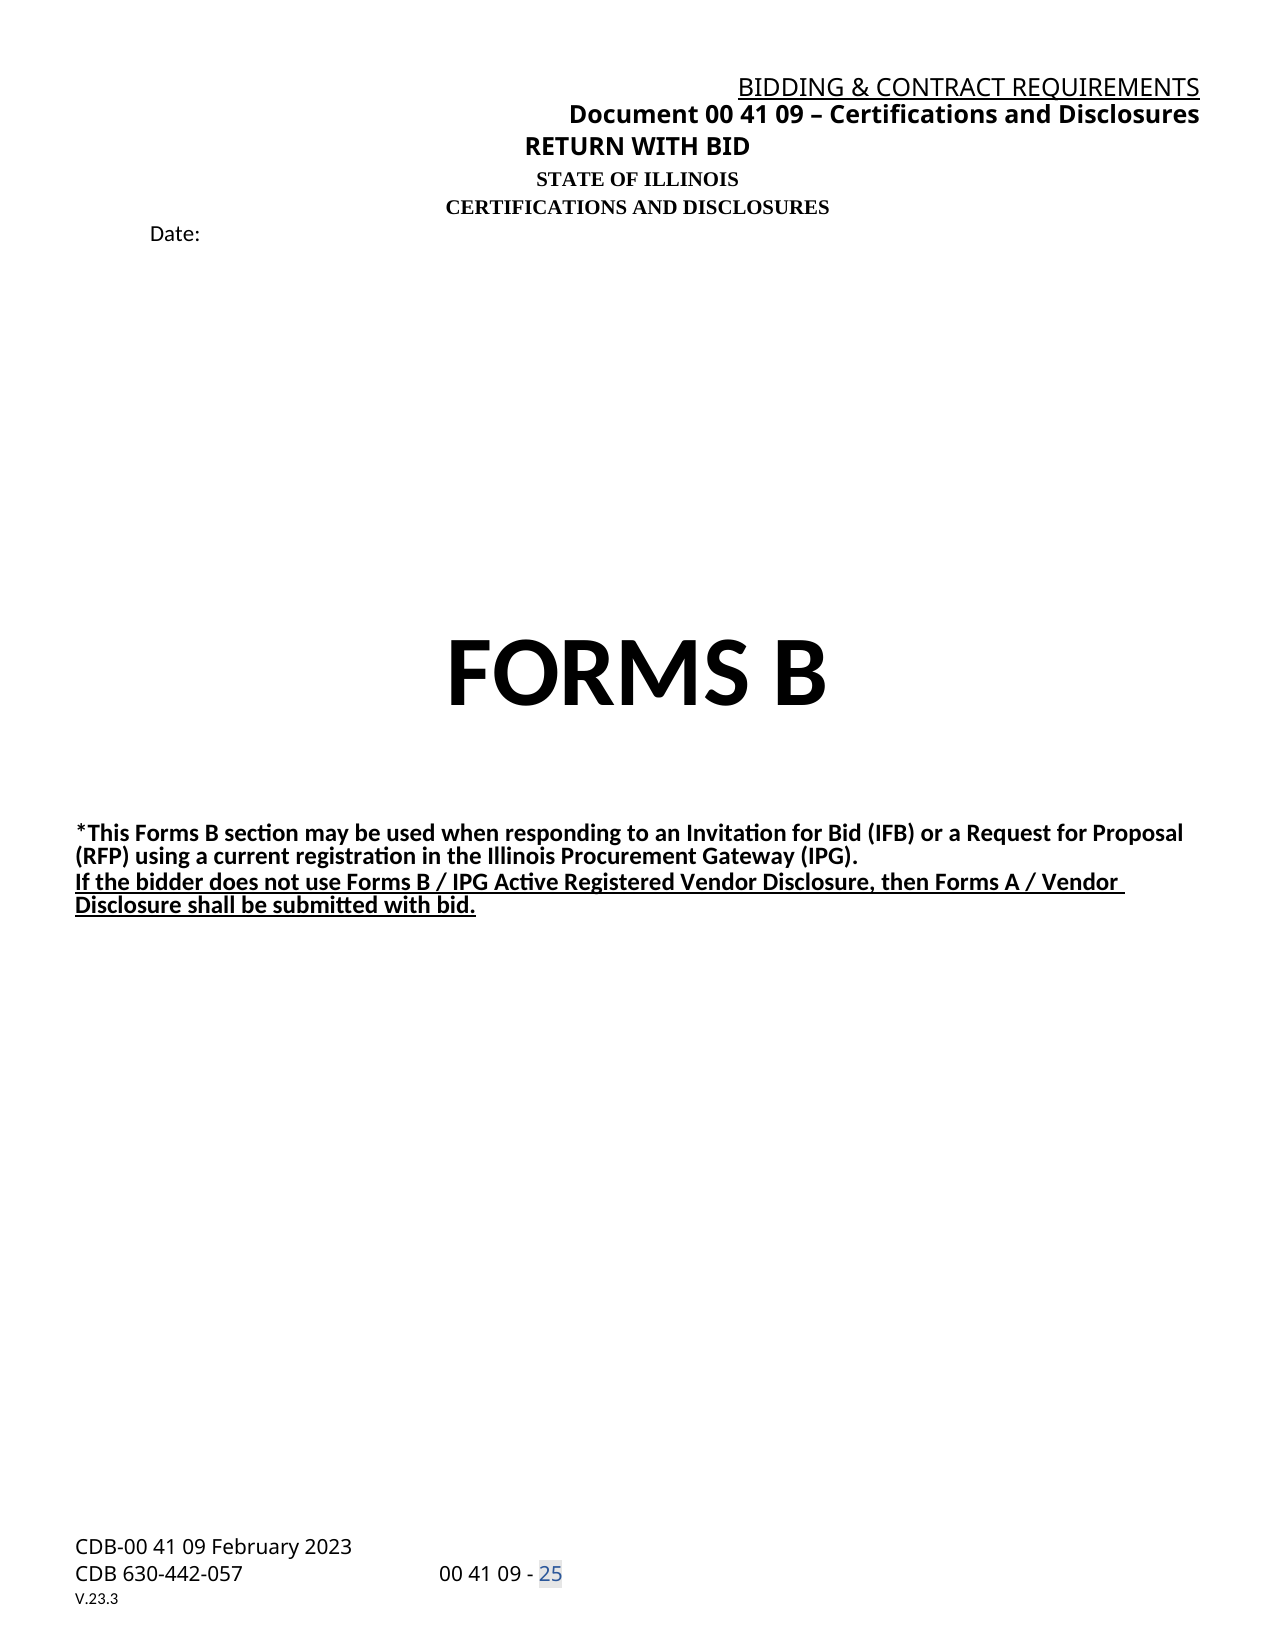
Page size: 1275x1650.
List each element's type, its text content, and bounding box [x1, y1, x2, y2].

text *This Forms B section may be used when responding to an Invitation for Bid (IFB) or a Request for Proposal (RFP) using a current registration in the Illinois Procurement Gateway (IPG). [75, 822, 1200, 871]
text If the bidder does not use Forms B / IPG Active Registered Vendor Disclosure, then Forms A / Vendor Disclosure shall be submitted with bid. [75, 871, 1200, 920]
text FORMS B [75, 627, 1200, 724]
text Date: [150, 219, 1200, 247]
